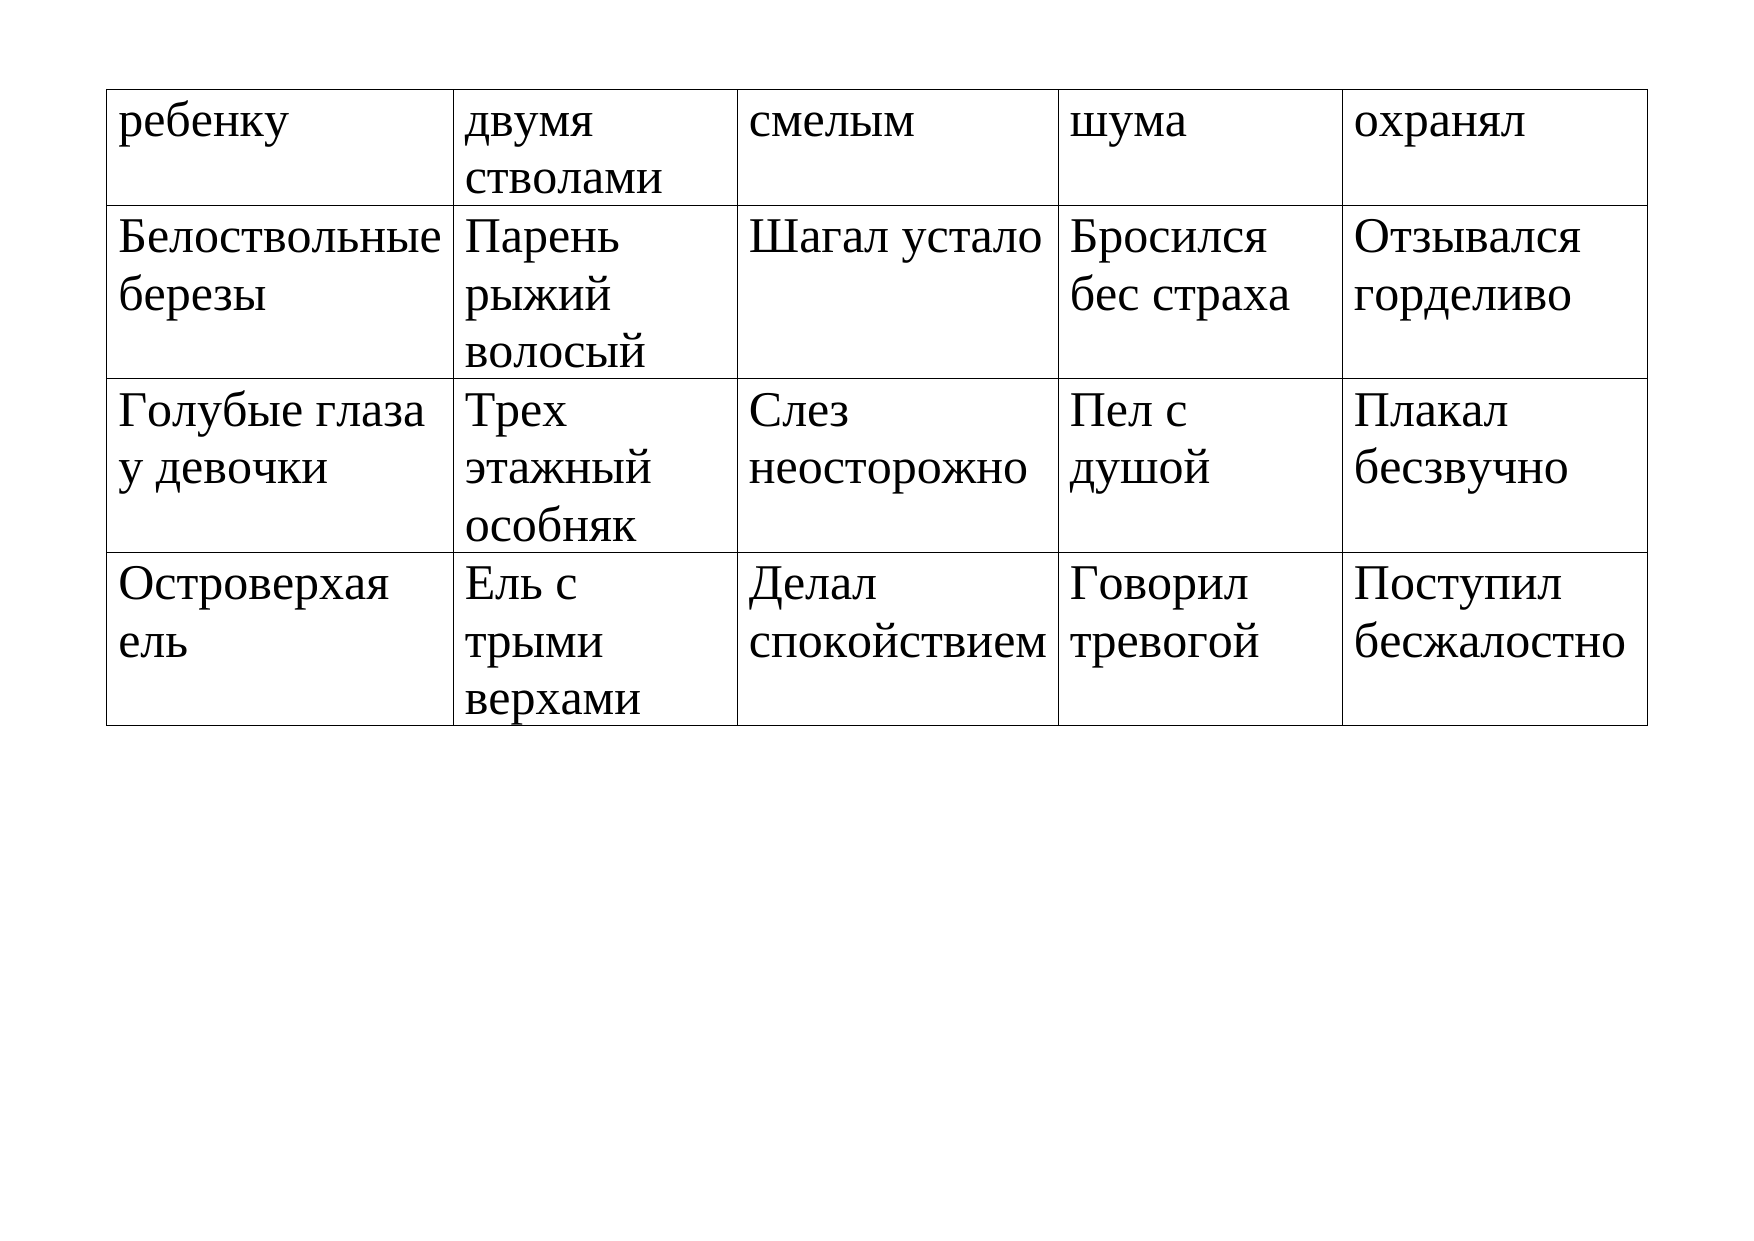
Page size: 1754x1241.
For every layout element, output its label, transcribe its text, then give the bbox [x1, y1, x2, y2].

table_cell Бросился бес страха [1059, 206, 1342, 378]
table_cell Островерхая ель [107, 553, 453, 725]
table_cell Бесзаботно охранял [1343, 90, 1647, 205]
table_cell Трех этажный особняк [454, 379, 737, 552]
table_cell Делал спокойствием [738, 553, 1058, 725]
table_cell Голубые глаза у девочки [107, 379, 453, 552]
table_cell Прыгул со смелым [738, 90, 1058, 205]
table_cell Отзывался горделиво [1343, 206, 1647, 378]
table_cell Слез неосторожно [738, 379, 1058, 552]
table_cell Шесть лет ребенку [107, 90, 453, 205]
table_cell Говорил тревогой [1059, 553, 1342, 725]
table_cell Плакал бесзвучно [1343, 379, 1647, 552]
table_cell Парень рыжий волосый [454, 206, 737, 378]
table_cell Пел с душой [1059, 379, 1342, 552]
table_cell Едет бес шума [1059, 90, 1342, 205]
table_cell Поступил бесжалостно [1343, 553, 1647, 725]
table_cell Ель с трыми верхами [454, 553, 737, 725]
table_cell Шагал устало [738, 206, 1058, 378]
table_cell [454, 90, 737, 205]
table_cell Белоствольные березы [107, 206, 453, 378]
